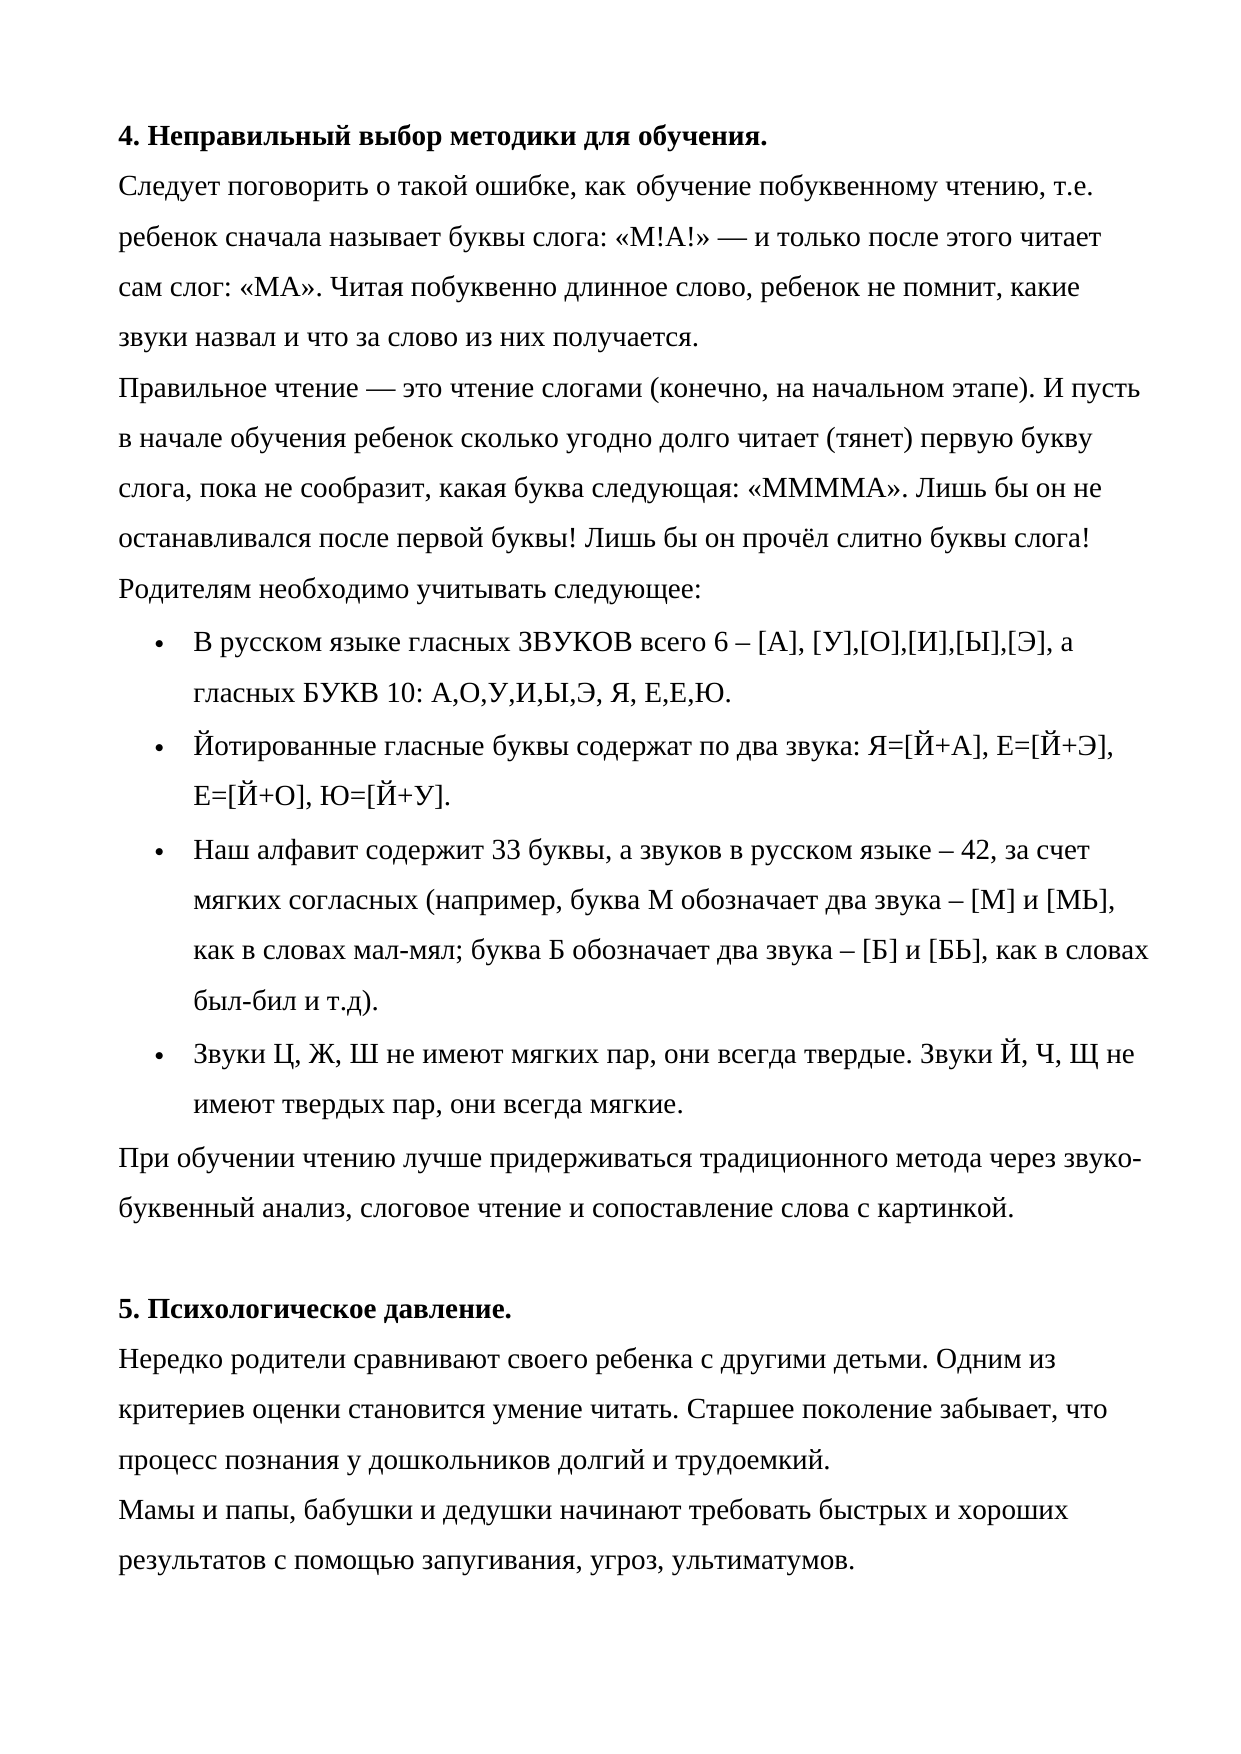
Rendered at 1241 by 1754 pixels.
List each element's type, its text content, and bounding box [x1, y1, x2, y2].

text 4. Неправильный выбор методики для обучения. [118, 118, 1152, 152]
list В русском языке гласных ЗВУКОВ всего 6 – [А], [У],[О],[И],[Ы],[Э], а гласных БУКВ 10: А,О,У,И,Ы,Э, Я, Е,Е,Ю. [156, 624, 1152, 708]
text При обучении чтению лучше придерживаться традиционного метода через звуко-буквенный анализ, слоговое чтение и сопоставление слова с картинкой. [118, 1140, 1152, 1224]
text Нередко родители сравнивают своего ребенка с другими детьми. Одним из критериев оценки становится умение читать. Старшее поколение забывает, что процесс познания у дошкольников долгий и трудоемкий. [118, 1341, 1152, 1475]
list Наш алфавит содержит 33 буквы, а звуков в русском языке – 42, за счет мягких согласных (например, буква М обозначает два звука – [М] и [МЬ], как в словах мал-мял; буква Б обозначает два звука – [Б] и [БЬ], как в словах был-бил и т.д). [156, 832, 1152, 1016]
text Родителям необходимо учитывать следующее: [118, 571, 1152, 604]
text 5. Психологическое давление. [118, 1291, 1152, 1324]
text Следует поговорить о такой ошибке, как обучение побуквенному чтению, т.е. ребенок сначала называет буквы слога: «М!А!» — и только после этого читает сам слог: «МА». Читая побуквенно длинное слово, ребенок не помнит, какие звуки назвал и что за слово из них получается. [118, 168, 1152, 353]
text Мамы и папы, бабушки и дедушки начинают требовать быстрых и хороших результатов с помощью запугивания, угроз, ультиматумов. [118, 1492, 1152, 1576]
list Звуки Ц, Ж, Ш не имеют мягких пар, они всегда твердые. Звуки Й, Ч, Щ не имеют твердых пар, они всегда мягкие. [156, 1036, 1152, 1120]
text Правильное чтение — это чтение слогами (конечно, на начальном этапе). И пусть в начале обучения ребенок сколько угодно долго читает (тянет) первую букву слога, пока не сообразит, какая буква следующая: «ММММА». Лишь бы он не останавливался после первой буквы! Лишь бы он прочёл слитно буквы слога! [118, 370, 1152, 554]
list Йотированные гласные буквы содержат по два звука: Я=[Й+А], Е=[Й+Э], Е=[Й+О], Ю=[Й+У]. [156, 728, 1152, 812]
